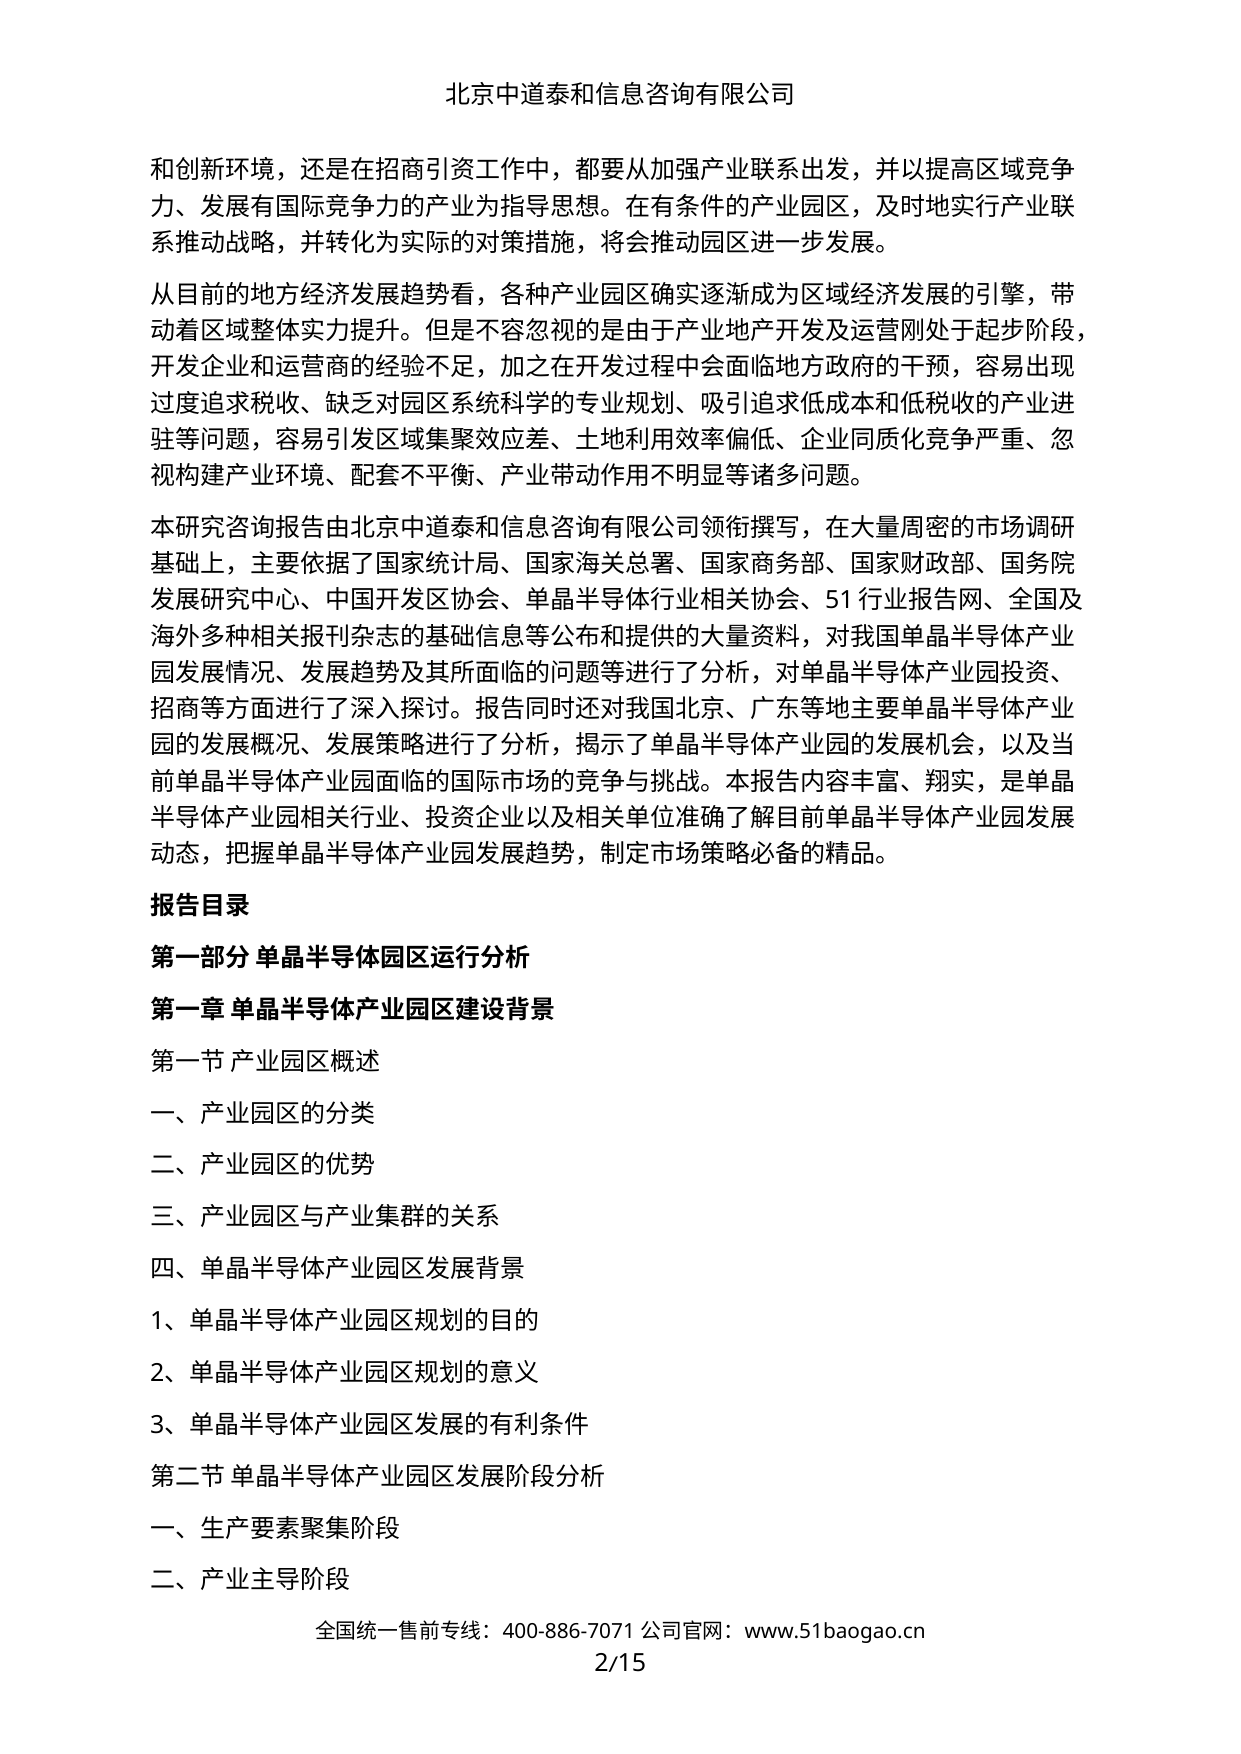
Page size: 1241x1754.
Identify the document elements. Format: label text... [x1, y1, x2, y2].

text 三、产业园区与产业集群的关系 [150, 1197, 1090, 1233]
text 第二节 单晶半导体产业园区发展阶段分析 [150, 1456, 1090, 1492]
text 一、产业园区的分类 [150, 1093, 1090, 1129]
text 第一节 产业园区概述 [150, 1041, 1090, 1077]
text 二、产业园区的优势 [150, 1145, 1090, 1181]
text 报告目录 [150, 886, 1090, 922]
text 3、单晶半导体产业园区发展的有利条件 [150, 1404, 1090, 1441]
text 1、单晶半导体产业园区规划的目的 [150, 1301, 1090, 1337]
text 2、单晶半导体产业园区规划的意义 [150, 1352, 1090, 1389]
text 一、生产要素聚集阶段 [150, 1508, 1090, 1544]
text 从目前的地方经济发展趋势看，各种产业园区确实逐渐成为区域经济发展的引擎，带动着区域整体实力提升。但是不容忽视的是由于产业地产开发及运营刚处于起步阶段，开发企业和运营商的经验不足，加之在开发过程中会面临地方政府的干预，容易出现过度追求税收、缺乏对园区系统科学的专业规划、吸引追求低成本和低税收的产业进驻等问题，容易引发区域集聚效应差、土地利用效率偏低、企业同质化竞争严重、忽视构建产业环境、配套不平衡、产业带动作用不明显等诸多问题。 [150, 274, 1090, 492]
text 第一章 单晶半导体产业园区建设背景 [150, 989, 1090, 1026]
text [150, 150, 1090, 259]
text 二、产业主导阶段 [150, 1560, 1090, 1596]
text 第一部分 单晶半导体园区运行分析 [150, 937, 1090, 974]
text 本研究咨询报告由北京中道泰和信息咨询有限公司领衔撰写，在大量周密的市场调研基础上，主要依据了国家统计局、国家海关总署、国家商务部、国家财政部、国务院发展研究中心、中国开发区协会、单晶半导体行业相关协会、51行业报告网、全国及海外多种相关报刊杂志的基础信息等公布和提供的大量资料，对我国单晶半导体产业园发展情况、发展趋势及其所面临的问题等进行了分析，对单晶半导体产业园投资、招商等方面进行了深入探讨。报告同时还对我国北京、广东等地主要单晶半导体产业园的发展概况、发展策略进行了分析，揭示了单晶半导体产业园的发展机会，以及当前单晶半导体产业园面临的国际市场的竞争与挑战。本报告内容丰富、翔实，是单晶半导体产业园相关行业、投资企业以及相关单位准确了解目前单晶半导体产业园发展动态，把握单晶半导体产业园发展趋势，制定市场策略必备的精品。 [150, 507, 1090, 870]
text 四、单晶半导体产业园区发展背景 [150, 1249, 1090, 1285]
